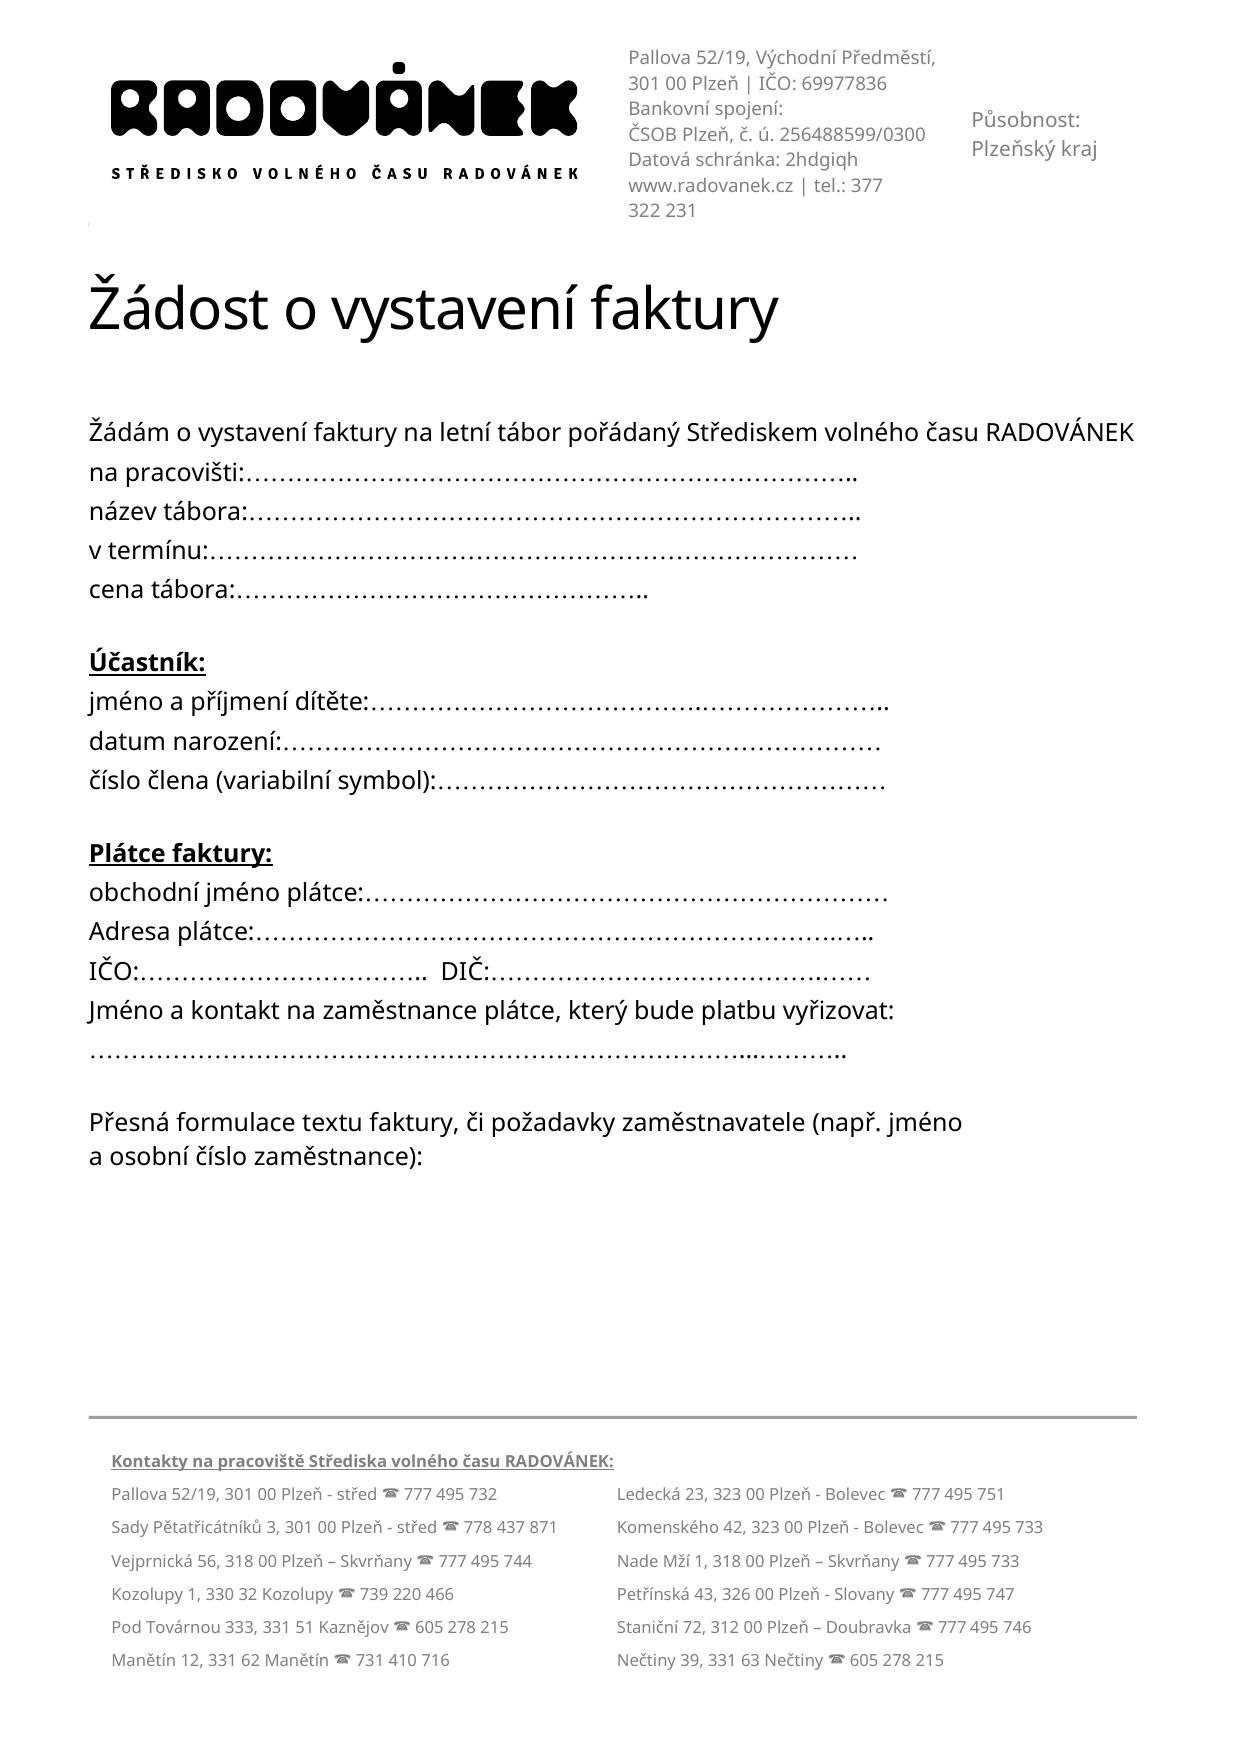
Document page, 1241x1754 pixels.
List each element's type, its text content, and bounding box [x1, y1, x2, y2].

text název tábora:……………………………………………………………….. [89, 493, 1137, 527]
text datum narození:……………………………………………………………… [89, 723, 1137, 757]
text v termínu:…………………………………………………………………… [89, 532, 1137, 567]
text číslo člena (variabilní symbol):……………………………………………… [89, 762, 1137, 796]
text Jméno a kontakt na zaměstnance plátce, který bude platbu vyřizovat: [89, 992, 1137, 1026]
title Žádost o vystavení faktury [89, 267, 1137, 347]
text Adresa plátce:…………………………………………………………….….. [89, 914, 1137, 948]
text na pracovišti:……………………………………………………………….. [89, 454, 1137, 488]
text cena tábora:………………………………………….. [89, 572, 1137, 606]
text Přesná formulace textu faktury, či požadavky zaměstnavatele (např. jméno [89, 1105, 1137, 1139]
text Plátce faktury: [89, 836, 1137, 870]
text jméno a příjmení dítěte:………………………………….………………….. [89, 684, 1137, 718]
text ……………………………………………………………………...……….. [89, 1031, 1137, 1066]
text Žádám o vystavení faktury na letní tábor pořádaný Střediskem volného času RADOVÁNEK [89, 415, 1137, 449]
text obchodní jméno plátce:……………………………………………………… [89, 875, 1137, 909]
text IČO:…………………………….. DIČ:………………………………….…… [89, 953, 1137, 987]
text a osobní číslo zaměstnance): [89, 1139, 1137, 1173]
text Účastník: [89, 645, 1137, 679]
